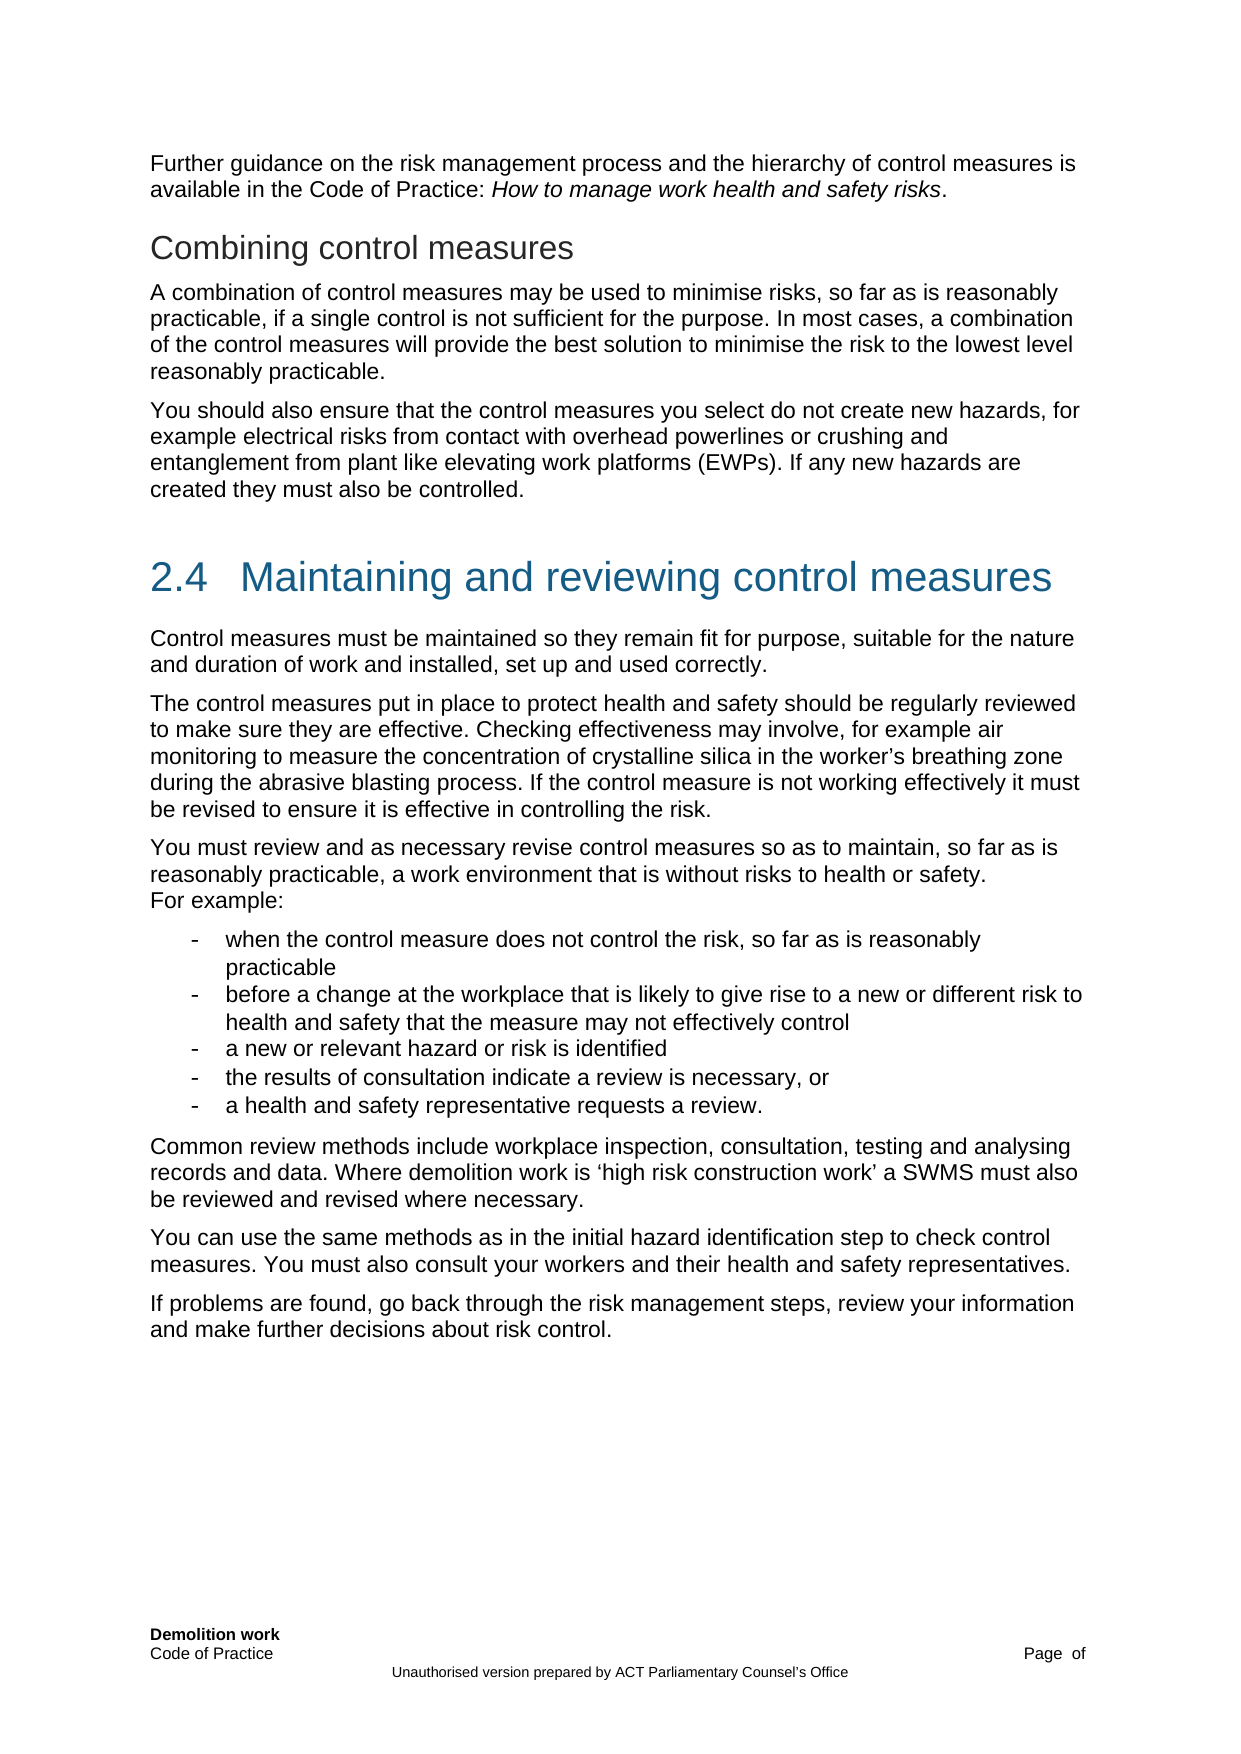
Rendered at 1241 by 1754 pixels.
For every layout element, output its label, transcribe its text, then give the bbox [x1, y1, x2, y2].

list the results of consultation indicate a review is necessary, or [188, 1064, 1090, 1092]
text Further guidance on the risk management process and the hierarchy of control measures is available in the Code of Practice: How to manage work health and safety risks. [150, 150, 1090, 203]
text You must review and as necessary revise control measures so as to maintain, so far as is reasonably practicable, a work environment that is without risks to health or safety. For example: [150, 834, 1090, 913]
text Common review methods include workplace inspection, consultation, testing and analysing records and data. Where demolition work is ‘high risk construction work’ a SWMS must also be reviewed and revised where necessary. [150, 1133, 1090, 1212]
list a health and safety representative requests a review. [188, 1092, 1090, 1120]
text Control measures must be maintained so they remain fit for purpose, suitable for the nature and duration of work and installed, set up and used correctly. [150, 625, 1090, 678]
text You can use the same methods as in the initial hazard identification step to check control measures. You must also consult your workers and their health and safety representatives. [150, 1224, 1090, 1277]
text If problems are found, go back through the risk management steps, review your information and make further decisions about risk control. [150, 1289, 1090, 1342]
text A combination of control measures may be used to minimise risks, so far as is reasonably practicable, if a single control is not sufficient for the purpose. In most cases, a combination of the control measures will provide the best solution to minimise the risk to the lowest level reasonably practicable. [150, 279, 1090, 384]
list when the control measure does not control the risk, so far as is reasonably practicable [188, 926, 1090, 981]
text You should also ensure that the control measures you select do not create new hazards, for example electrical risks from contact with overhead powerlines or crushing and entanglement from plant like elevating work platforms (EWPs). If any new hazards are created they must also be controlled. [150, 397, 1090, 502]
list a new or relevant hazard or risk is identified [188, 1035, 1090, 1064]
subtitle Maintaining and reviewing control measures [150, 552, 1090, 600]
list before a change at the workplace that is likely to give rise to a new or different risk to health and safety that the measure may not effectively control [188, 981, 1090, 1035]
text The control measures put in place to protect health and safety should be regularly reviewed to make sure they are effective. Checking effectiveness may involve, for example air monitoring to measure the concentration of crystalline silica in the worker’s breathing zone during the abrasive blasting process. If the control measure is not working effectively it must be revised to ensure it is effective in controlling the risk. [150, 690, 1090, 822]
subtitle Combining control measures [150, 228, 1090, 266]
